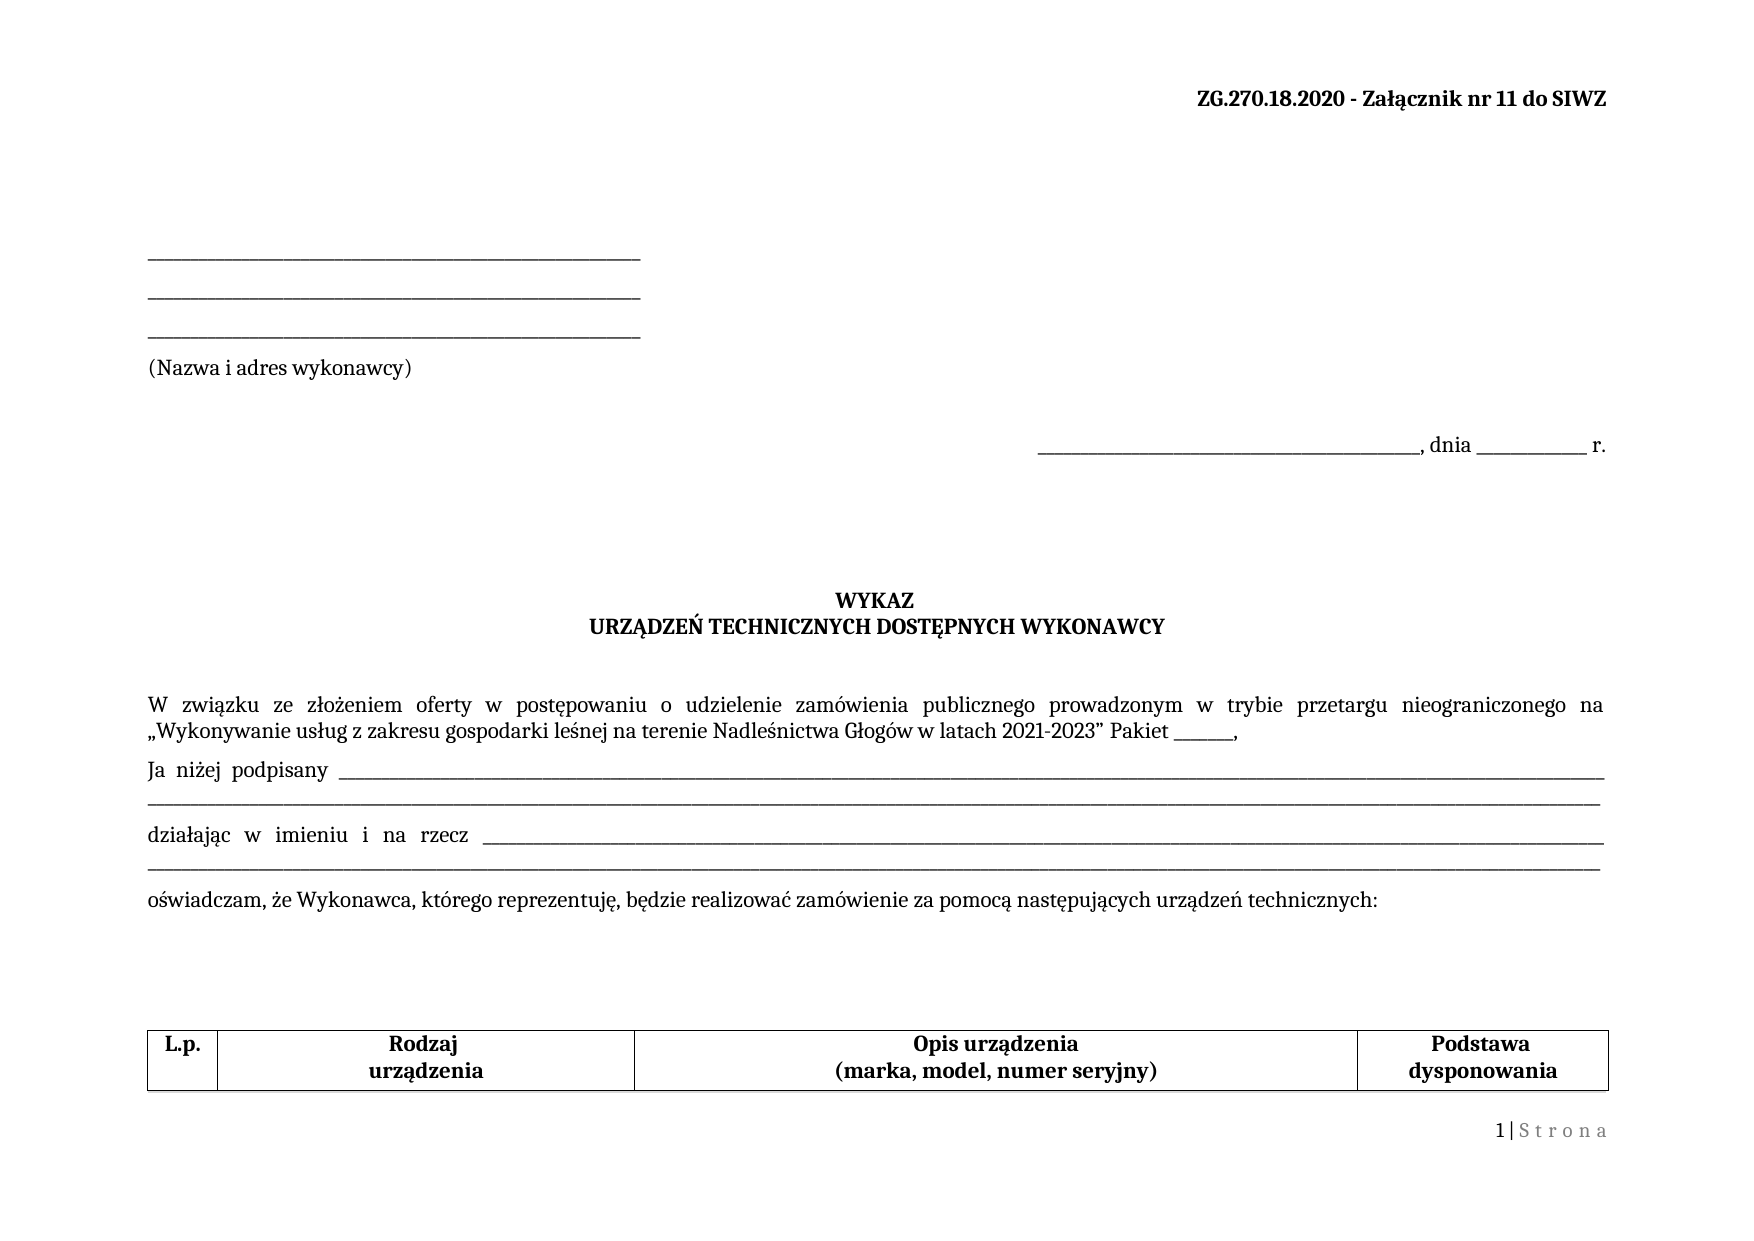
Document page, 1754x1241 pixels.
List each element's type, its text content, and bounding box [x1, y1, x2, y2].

text Ja niżej podpisany _____________________________________________________________________________________________________________________________________________________ ___________________________________________________________________________________________________________________________________________________________________________ [148, 757, 1606, 809]
text oświadczam, że Wykonawca, którego reprezentuję, będzie realizować zamówienie za pomocą następujących urządzeń technicznych: [148, 887, 1606, 913]
text __________________________________________________________ [148, 316, 1606, 342]
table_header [1358, 1031, 1608, 1090]
table_header Rodzaj urządzenia [218, 1031, 634, 1090]
text WYKAZ URZĄDZEŃ TECHNICZNYCH DOSTĘPNYCH WYKONAWCY [148, 587, 1606, 640]
text __________________________________________________________ [148, 277, 1606, 303]
text _____________________________________________, dnia _____________ r. [148, 432, 1606, 458]
text (Nazwa i adres wykonawcy) [148, 354, 1606, 381]
table_header L.p. [148, 1031, 217, 1090]
text __________________________________________________________ [148, 238, 1606, 264]
text działając w imieniu i na rzecz ____________________________________________________________________________________________________________________________________ ___________________________________________________________________________________________________________________________________________________________________________ [148, 822, 1606, 875]
text W związku ze złożeniem oferty w postępowaniu o udzielenie zamówienia publicznego prowadzonym w trybie przetargu nieograniczonego na „Wykonywanie usług z zakresu gospodarki leśnej na terenie Nadleśnictwa Głogów w latach 2021-2023” Pakiet _______, [148, 692, 1606, 744]
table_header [635, 1031, 1357, 1090]
